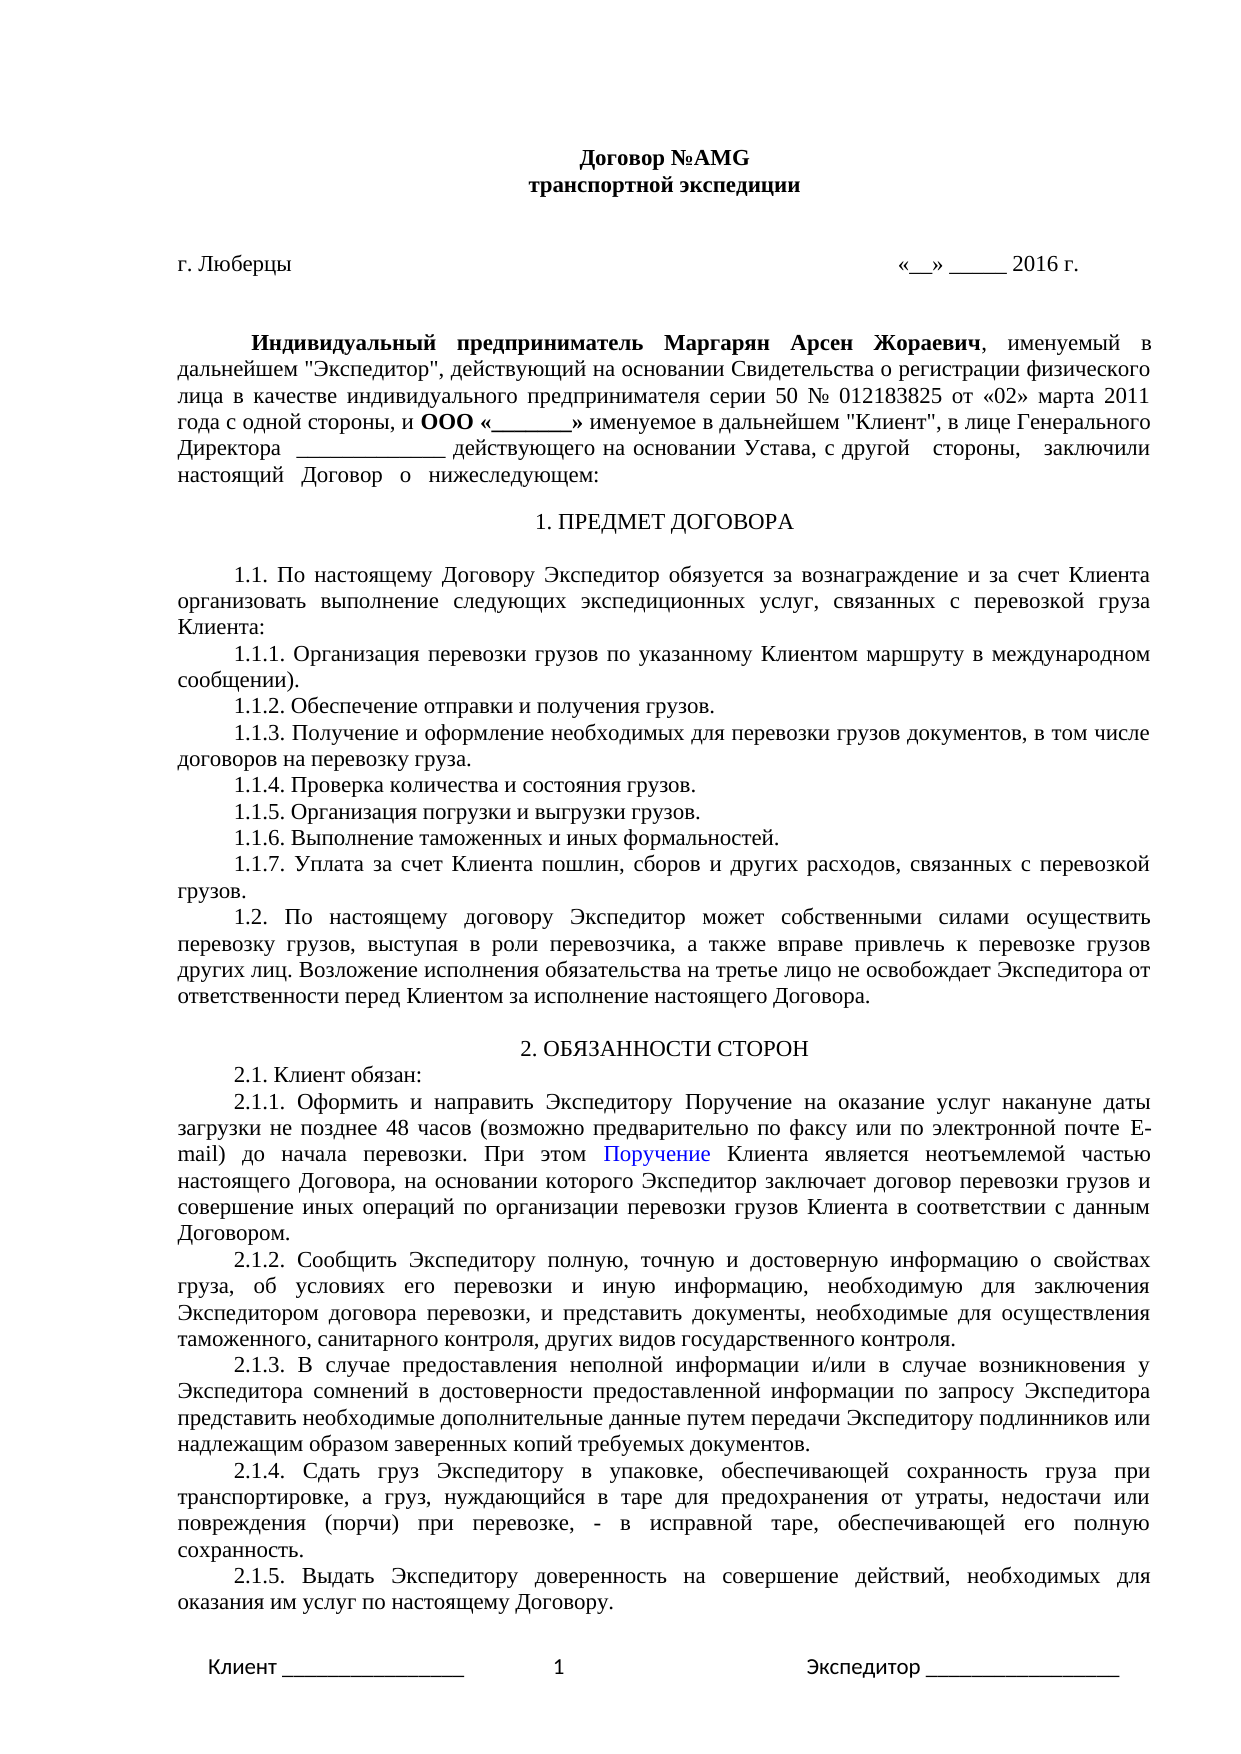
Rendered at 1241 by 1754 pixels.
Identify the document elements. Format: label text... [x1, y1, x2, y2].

text транспортной экспедиции [177, 171, 1152, 197]
text 1.1.1. Организация перевозки грузов по указанному Клиентом маршруту в международном сообщении). [177, 640, 1152, 692]
text 2.1. Клиент обязан: [177, 1061, 1152, 1088]
text 1.1.2. Обеспечение отправки и получения грузов. [177, 692, 1152, 719]
text 1.1.6. Выполнение таможенных и иных формальностей. [177, 824, 1152, 851]
text 1.1.3. Получение и оформление необходимых для перевозки грузов документов, в том числе договоров на перевозку груза. [177, 719, 1152, 771]
text 1.1. По настоящему Договору Экспедитор обязуется за вознаграждение и за счет Клиента организовать выполнение следующих экспедиционных услуг, связанных с перевозкой груза Клиента: [177, 561, 1152, 640]
text 2.1.2. Сообщить Экспедитору полную, точную и достоверную информацию о свойствах груза, об условиях его перевозки и иную информацию, необходимую для заключения Экспедитором договора перевозки, и представить документы, необходимые для осуществления таможенного, санитарного контроля, других видов государственного контроля. [177, 1246, 1152, 1351]
text 1.1.7. Уплата за счет Клиента пошлин, сборов и других расходов, связанных с перевозкой грузов. [177, 851, 1152, 903]
text 2.1.1. Оформить и направить Экспедитору Поручение на оказание услуг накануне даты загрузки не позднее 48 часов (возможно предварительно по факсу или по электронной почте E-mail) до начала перевозки. При этом Поручение Клиента является неотъемлемой частью настоящего Договора, на основании которого Экспедитор заключает договор перевозки грузов и совершение иных операций по организации перевозки грузов Клиента в соответствии с данным Договором. [177, 1088, 1152, 1246]
text Договор №AMG [177, 144, 1152, 171]
text 2.1.4. Сдать груз Экспедитору в упаковке, обеспечивающей сохранность груза при транспортировке, а груз, нуждающийся в таре для предохранения от утраты, недостачи или повреждения (порчи) при перевозке, - в исправной таре, обеспечивающей его полную сохранность. [177, 1457, 1152, 1562]
text 2.1.5. Выдать Экспедитору доверенность на совершение действий, необходимых для оказания им услуг по настоящему Договору. [177, 1562, 1152, 1615]
text 2.1.3. В случае предоставления неполной информации и/или в случае возникновения у Экспедитора сомнений в достоверности предоставленной информации по запросу Экспедитора представить необходимые дополнительные данные путем передачи Экспедитору подлинников или надлежащим образом заверенных копий требуемых документов. [177, 1351, 1152, 1457]
text 1.1.4. Проверка количества и состояния грузов. [177, 771, 1152, 798]
text 2. ОБЯЗАННОСТИ СТОРОН [177, 1035, 1152, 1061]
text Индивидуальный предприниматель Маргарян Арсен Жораевич, именуемый в дальнейшем "Экспедитор", действующий на основании Свидетельства о регистрации физического лица в качестве индивидуального предпринимателя серии 50 № 012183825 от «02» марта 2011 года с одной стороны, и ООО «_______» именуемое в дальнейшем "Клиент", в лице Генерального Директора _____________ действующего на основании Устава, с другой стороны, заключили настоящий Договор о нижеследующем: [177, 329, 1152, 487]
text 1.2. По настоящему договору Экспедитор может собственными силами осуществить перевозку грузов, выступая в роли перевозчика, а также вправе привлечь к перевозке грузов других лиц. Возложение исполнения обязательства на третье лицо не освобождает Экспедитора от ответственности перед Клиентом за исполнение настоящего Договора. [177, 903, 1152, 1009]
text г. Люберцы «__» _____ 2016 г. [177, 250, 1152, 276]
text 1.1.5. Организация погрузки и выгрузки грузов. [177, 798, 1152, 824]
text 1. ПРЕДМЕТ ДОГОВОРА [177, 508, 1152, 534]
